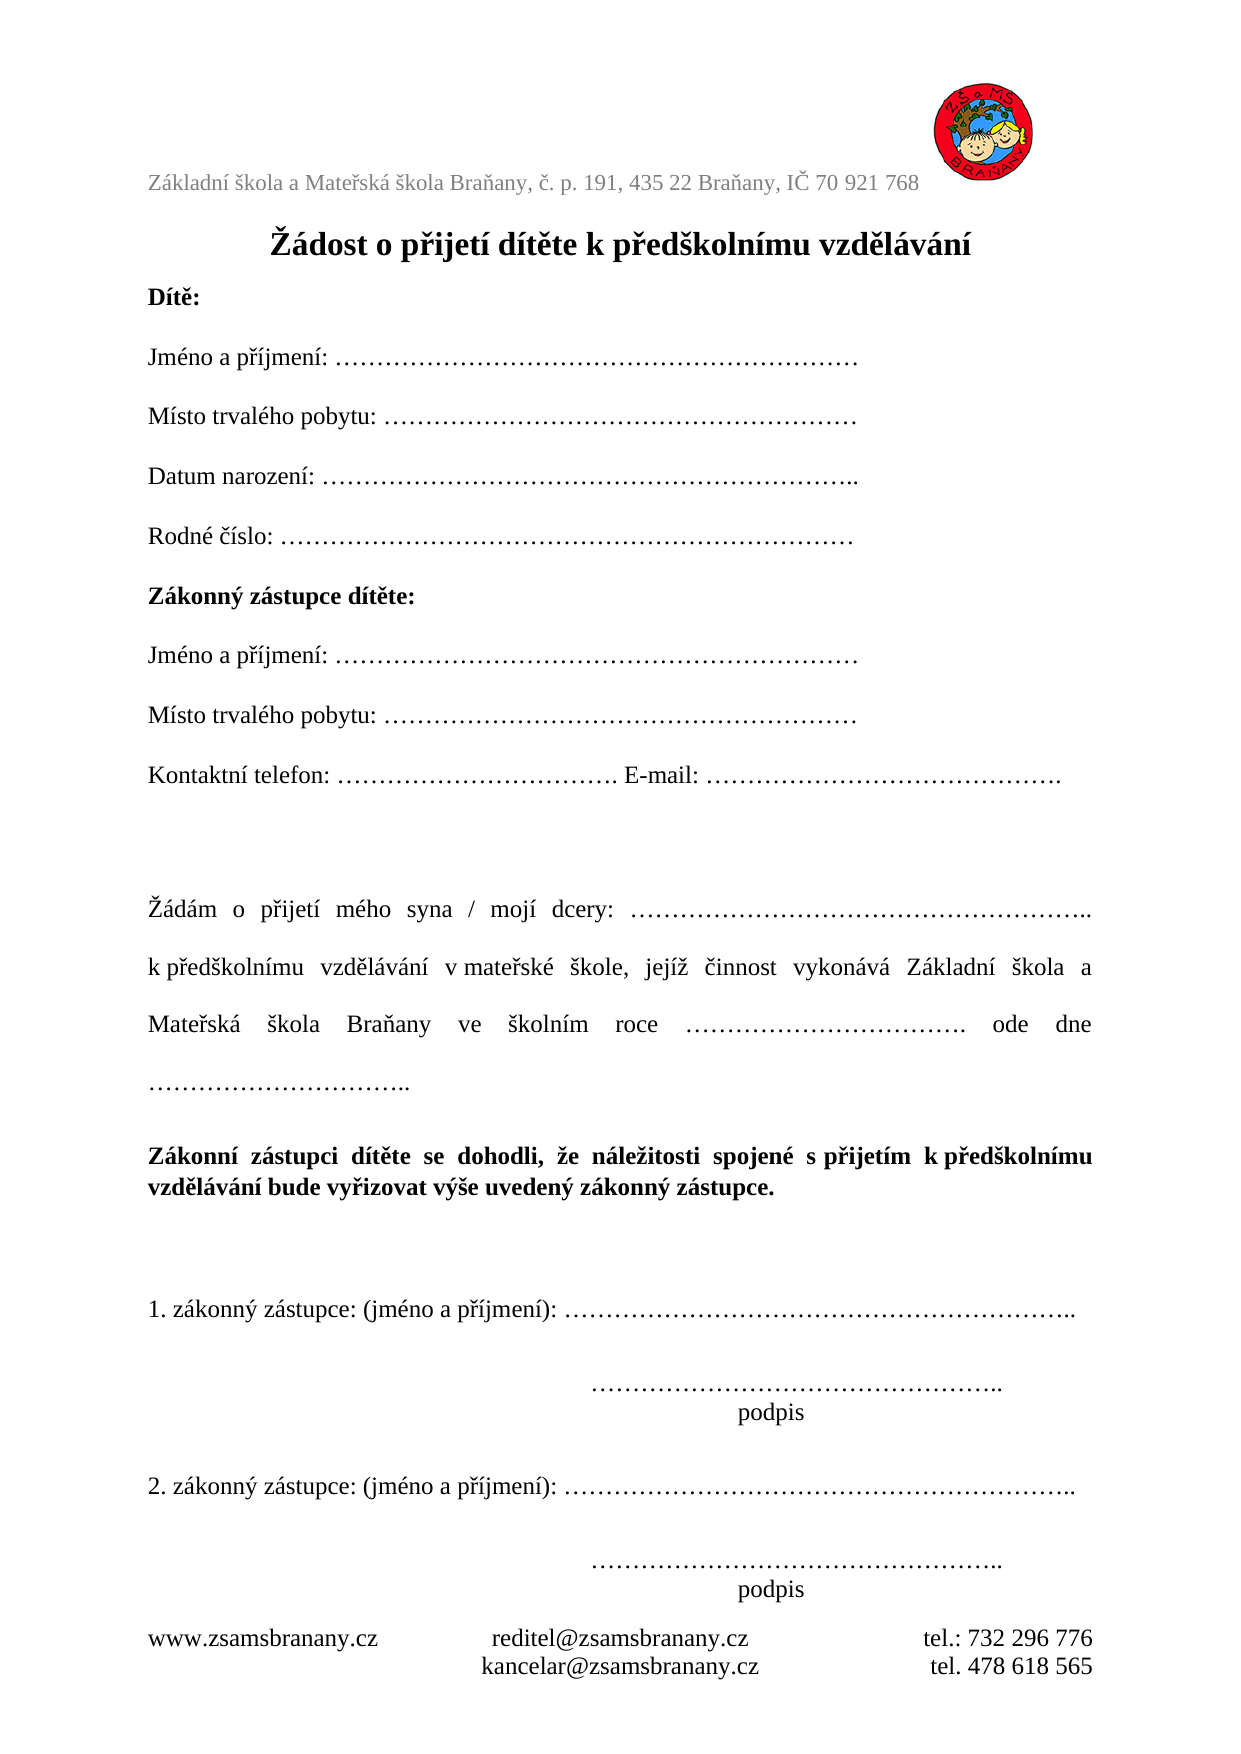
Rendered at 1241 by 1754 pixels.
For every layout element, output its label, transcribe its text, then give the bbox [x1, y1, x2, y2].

text podpis [664, 1574, 1093, 1602]
text ………………………………………….. [148, 1368, 1093, 1397]
text Datum narození: ……………………………………………………….. [148, 461, 1093, 490]
text Jméno a příjmení: ……………………………………………………… [148, 342, 1093, 370]
text Místo trvalého pobytu: ………………………………………………… [148, 401, 1093, 430]
text Dítě: [148, 282, 1093, 311]
text 2. zákonný zástupce: (jméno a příjmení): …………………………………………………….. [148, 1471, 1093, 1499]
text podpis [148, 1397, 1093, 1425]
text Zákonný zástupce dítěte: [148, 581, 1093, 609]
text Žádám o přijetí mého syna / mojí dcery: ……………………………………………….. k předškolnímu vzdělávání v mateřské škole, jejíž činnost vykonává Základní škola a Mateřská škola Braňany ve školním roce ……………………………. ode dne ………………………….. [148, 894, 1093, 1095]
picture [924, 73, 1042, 190]
text 1. zákonný zástupce: (jméno a příjmení): …………………………………………………….. [148, 1294, 1093, 1322]
text Rodné číslo: …………………………………………………………… [148, 521, 1093, 550]
text Žádost o přijetí dítěte k předškolnímu vzdělávání [148, 224, 1093, 262]
text Jméno a příjmení: ……………………………………………………… [148, 641, 1093, 669]
text Zákonní zástupci dítěte se dohodli, že náležitosti spojené s přijetím k předškolnímu vzdělávání bude vyřizovat výše uvedený zákonný zástupce. [148, 1141, 1093, 1201]
text Místo trvalého pobytu: ………………………………………………… [148, 700, 1093, 729]
text ………………………………………….. [148, 1545, 1093, 1574]
text Kontaktní telefon: ……………………………. E-mail: ……………………………………. [148, 760, 1093, 789]
